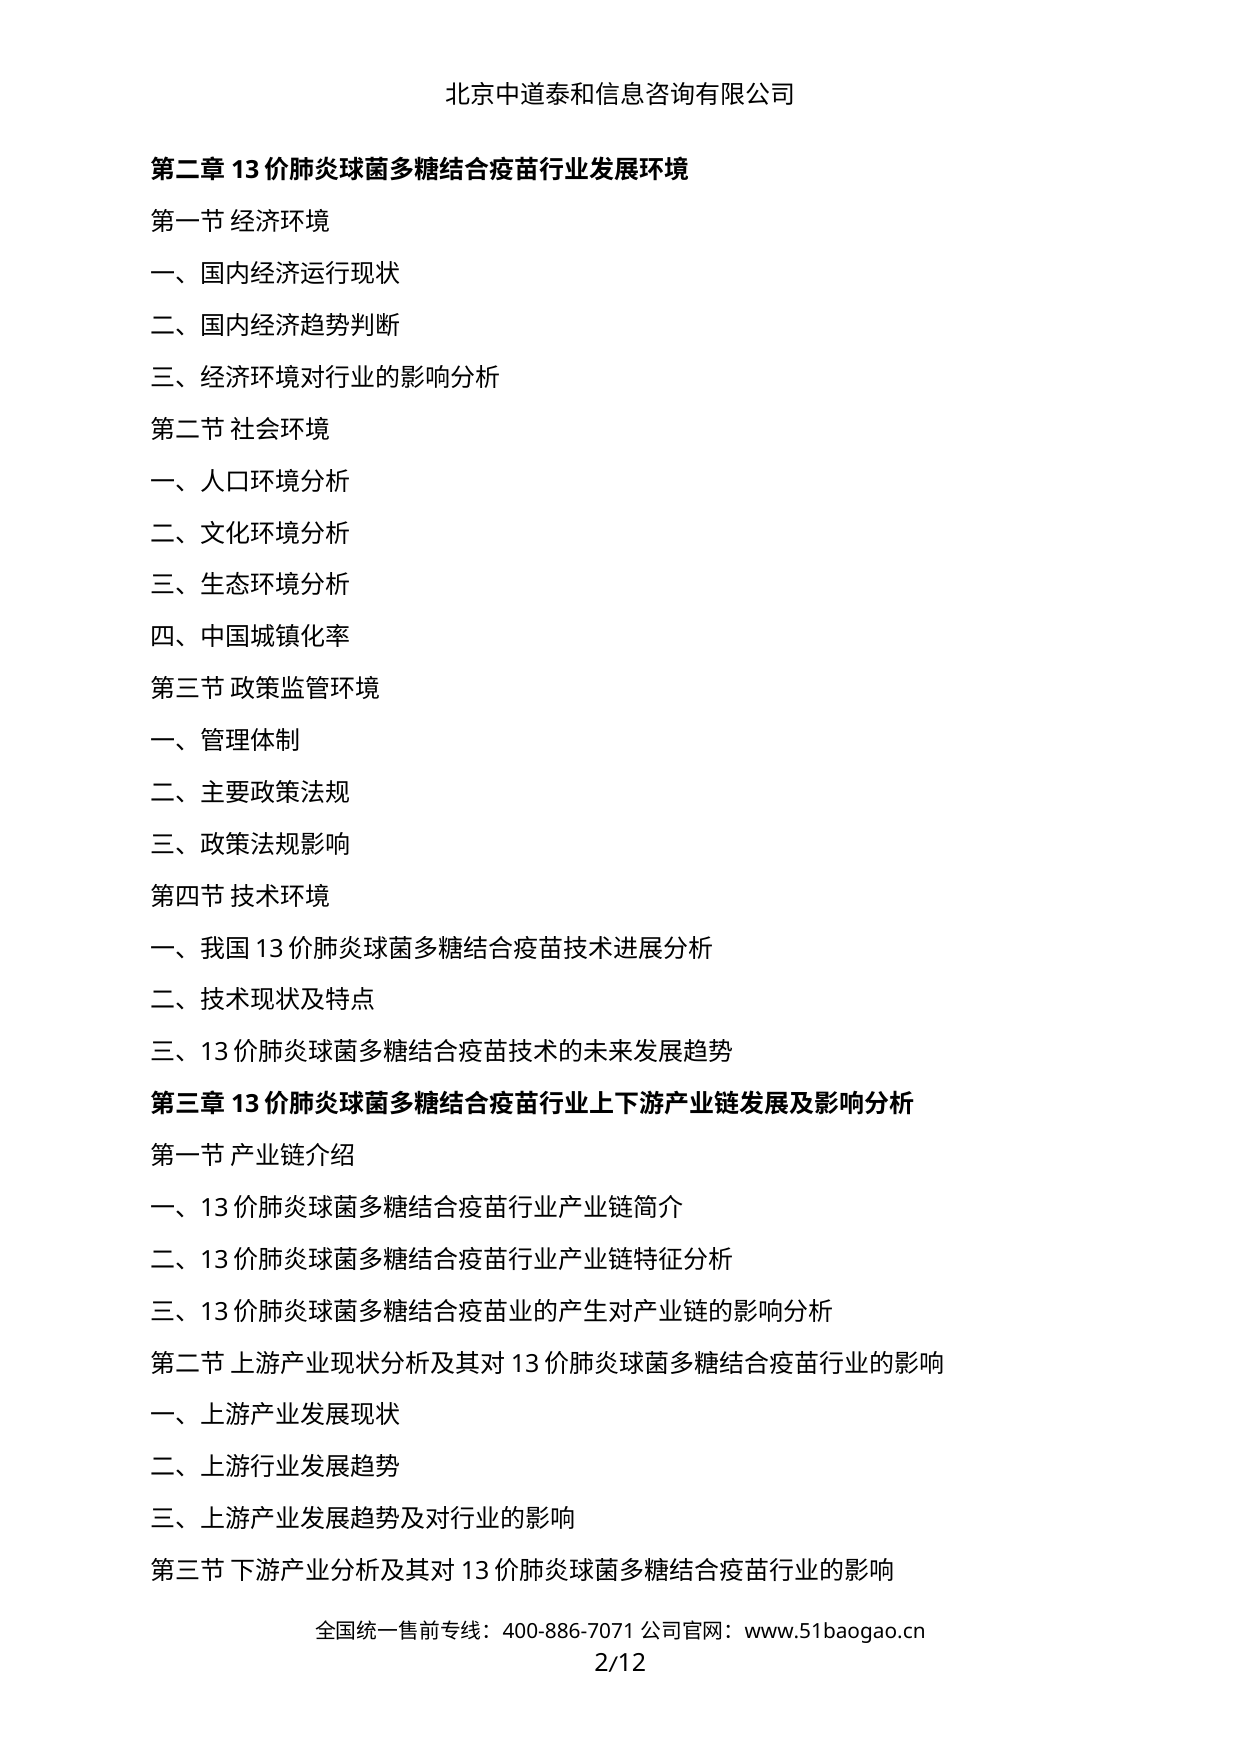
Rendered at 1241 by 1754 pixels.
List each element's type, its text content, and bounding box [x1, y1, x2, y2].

text 第二节 上游产业现状分析及其对13价肺炎球菌多糖结合疫苗行业的影响 [150, 1343, 1090, 1379]
text 一、人口环境分析 [150, 461, 1090, 497]
text 第三章 13价肺炎球菌多糖结合疫苗行业上下游产业链发展及影响分析 [150, 1084, 1090, 1120]
text 一、管理体制 [150, 721, 1090, 757]
text 二、国内经济趋势判断 [150, 306, 1090, 342]
text 二、技术现状及特点 [150, 980, 1090, 1016]
text 一、上游产业发展现状 [150, 1395, 1090, 1431]
text 二、上游行业发展趋势 [150, 1447, 1090, 1483]
text 第一节 经济环境 [150, 202, 1090, 238]
text 一、国内经济运行现状 [150, 254, 1090, 290]
text 三、上游产业发展趋势及对行业的影响 [150, 1499, 1090, 1535]
text 三、13价肺炎球菌多糖结合疫苗业的产生对产业链的影响分析 [150, 1291, 1090, 1327]
text 三、13价肺炎球菌多糖结合疫苗技术的未来发展趋势 [150, 1032, 1090, 1068]
text 第四节 技术环境 [150, 876, 1090, 912]
text 四、中国城镇化率 [150, 617, 1090, 653]
text 第二节 社会环境 [150, 409, 1090, 446]
text 二、13价肺炎球菌多糖结合疫苗行业产业链特征分析 [150, 1239, 1090, 1276]
text 一、我国13价肺炎球菌多糖结合疫苗技术进展分析 [150, 928, 1090, 964]
text 第三节 政策监管环境 [150, 669, 1090, 705]
text 第二章 13价肺炎球菌多糖结合疫苗行业发展环境 [150, 150, 1090, 186]
text 二、文化环境分析 [150, 513, 1090, 549]
text 三、经济环境对行业的影响分析 [150, 357, 1090, 394]
text 三、生态环境分析 [150, 565, 1090, 601]
text 二、主要政策法规 [150, 772, 1090, 809]
text 一、13价肺炎球菌多糖结合疫苗行业产业链简介 [150, 1187, 1090, 1224]
text 第一节 产业链介绍 [150, 1136, 1090, 1172]
text 第三节 下游产业分析及其对13价肺炎球菌多糖结合疫苗行业的影响 [150, 1551, 1090, 1587]
text 三、政策法规影响 [150, 824, 1090, 861]
